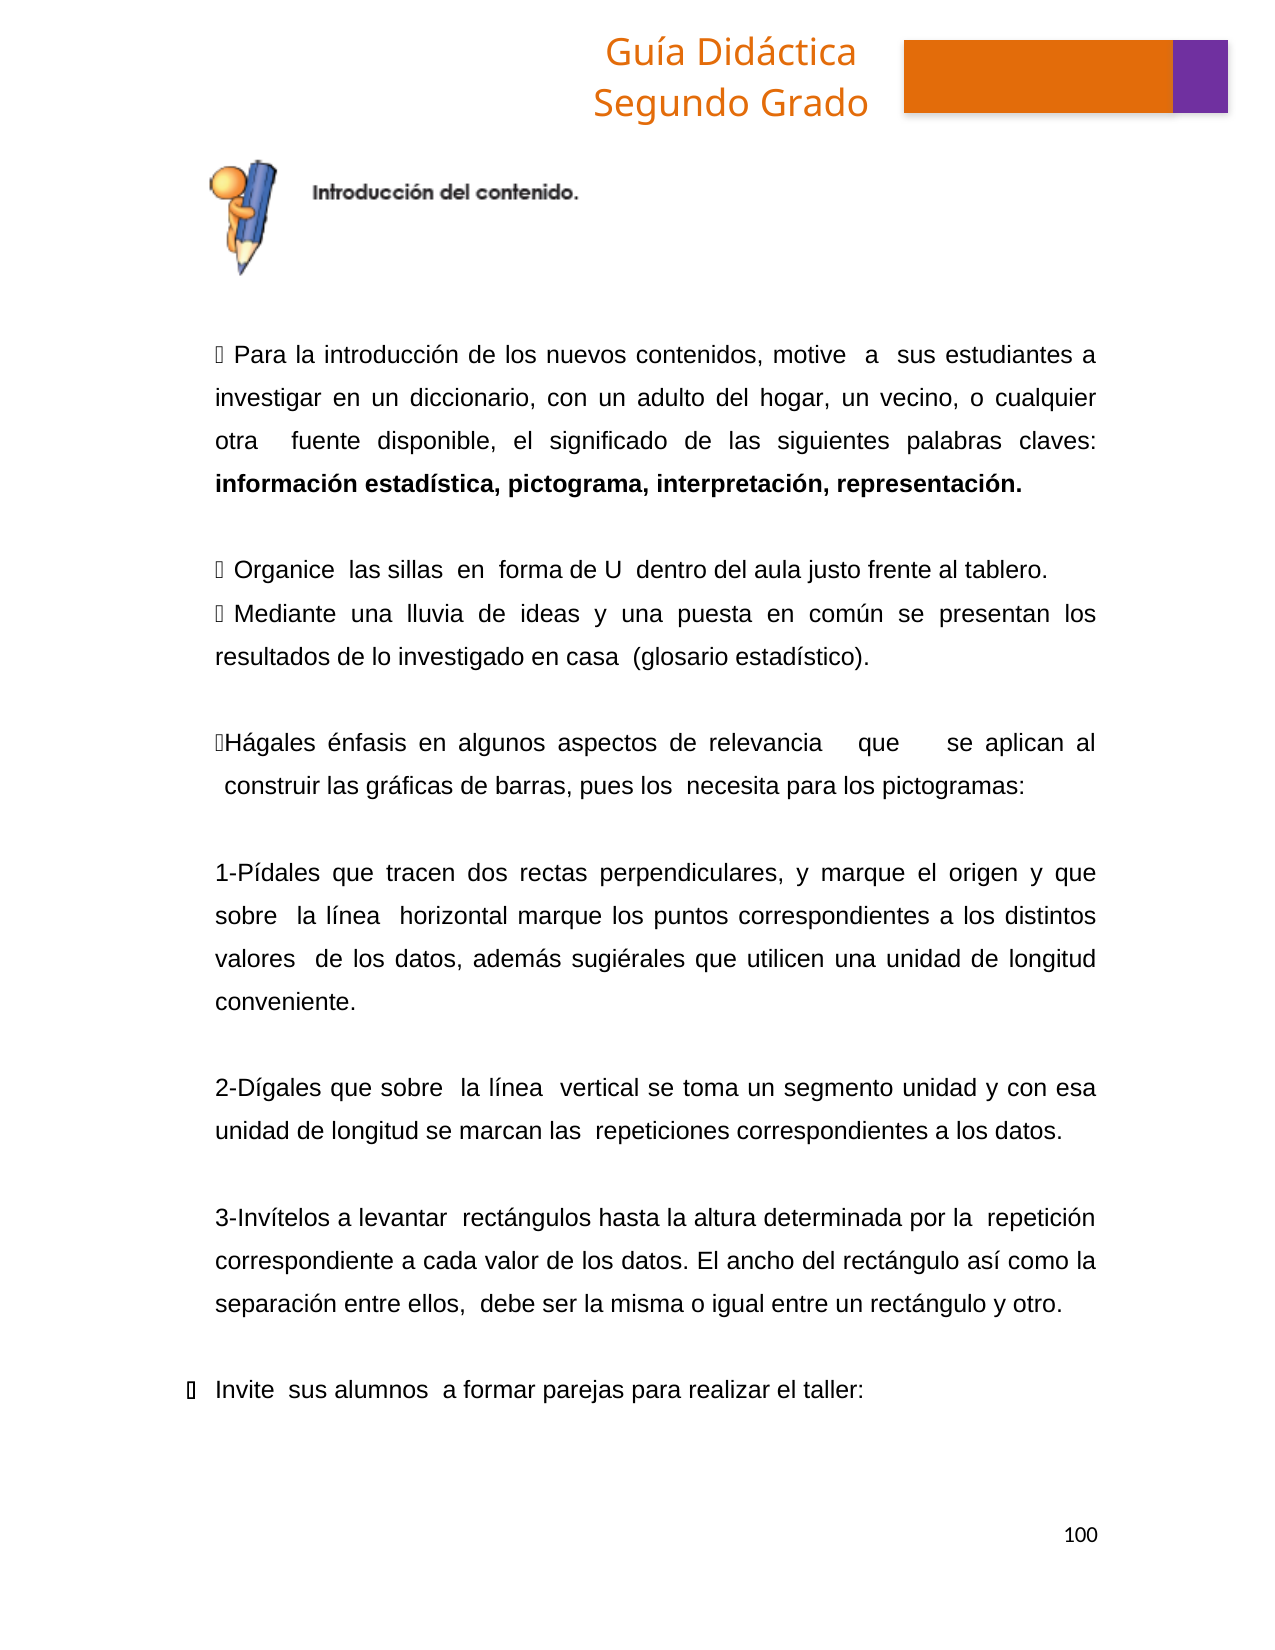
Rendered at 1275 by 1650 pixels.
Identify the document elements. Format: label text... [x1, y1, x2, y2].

picture [188, 138, 612, 279]
list Para la introducción de los nuevos contenidos, motive a sus estudiantes a investigar en un diccionario, con un adulto del hogar, un vecino, o cualquier otra fuente disponible, el significado de las siguientes palabras claves: información estadística, pictograma, interpretación, representación. [215, 339, 1098, 498]
text 2-Dígales que sobre la línea vertical se toma un segmento unidad y con esa unidad de longitud se marcan las repeticiones correspondientes a los datos. [215, 1073, 1098, 1145]
list Mediante una lluvia de ideas y una puesta en común se presentan los resultados de lo investigado en casa (glosario estadístico). [215, 598, 1098, 671]
text 1-Pídales que tracen dos rectas perpendiculares, y marque el origen y que sobre la línea horizontal marque los puntos correspondientes a los distintos valores de los datos, además sugiérales que utilicen una unidad de longitud conveniente. [215, 857, 1098, 1016]
list Organice las sillas en forma de U dentro del aula justo frente al tablero. [215, 555, 1098, 584]
text 3-Invítelos a levantar rectángulos hasta la altura determinada por la repetición correspondiente a cada valor de los datos. El ancho del rectángulo así como la separación entre ellos, debe ser la misma o igual entre un rectángulo y otro. [215, 1202, 1098, 1317]
list Invite sus alumnos a formar parejas para realizar el taller: [187, 1375, 1098, 1404]
list Hágales énfasis en algunos aspectos de relevancia que se aplican al construir las gráficas de barras, pues los necesita para los pictogramas: [215, 728, 1098, 800]
